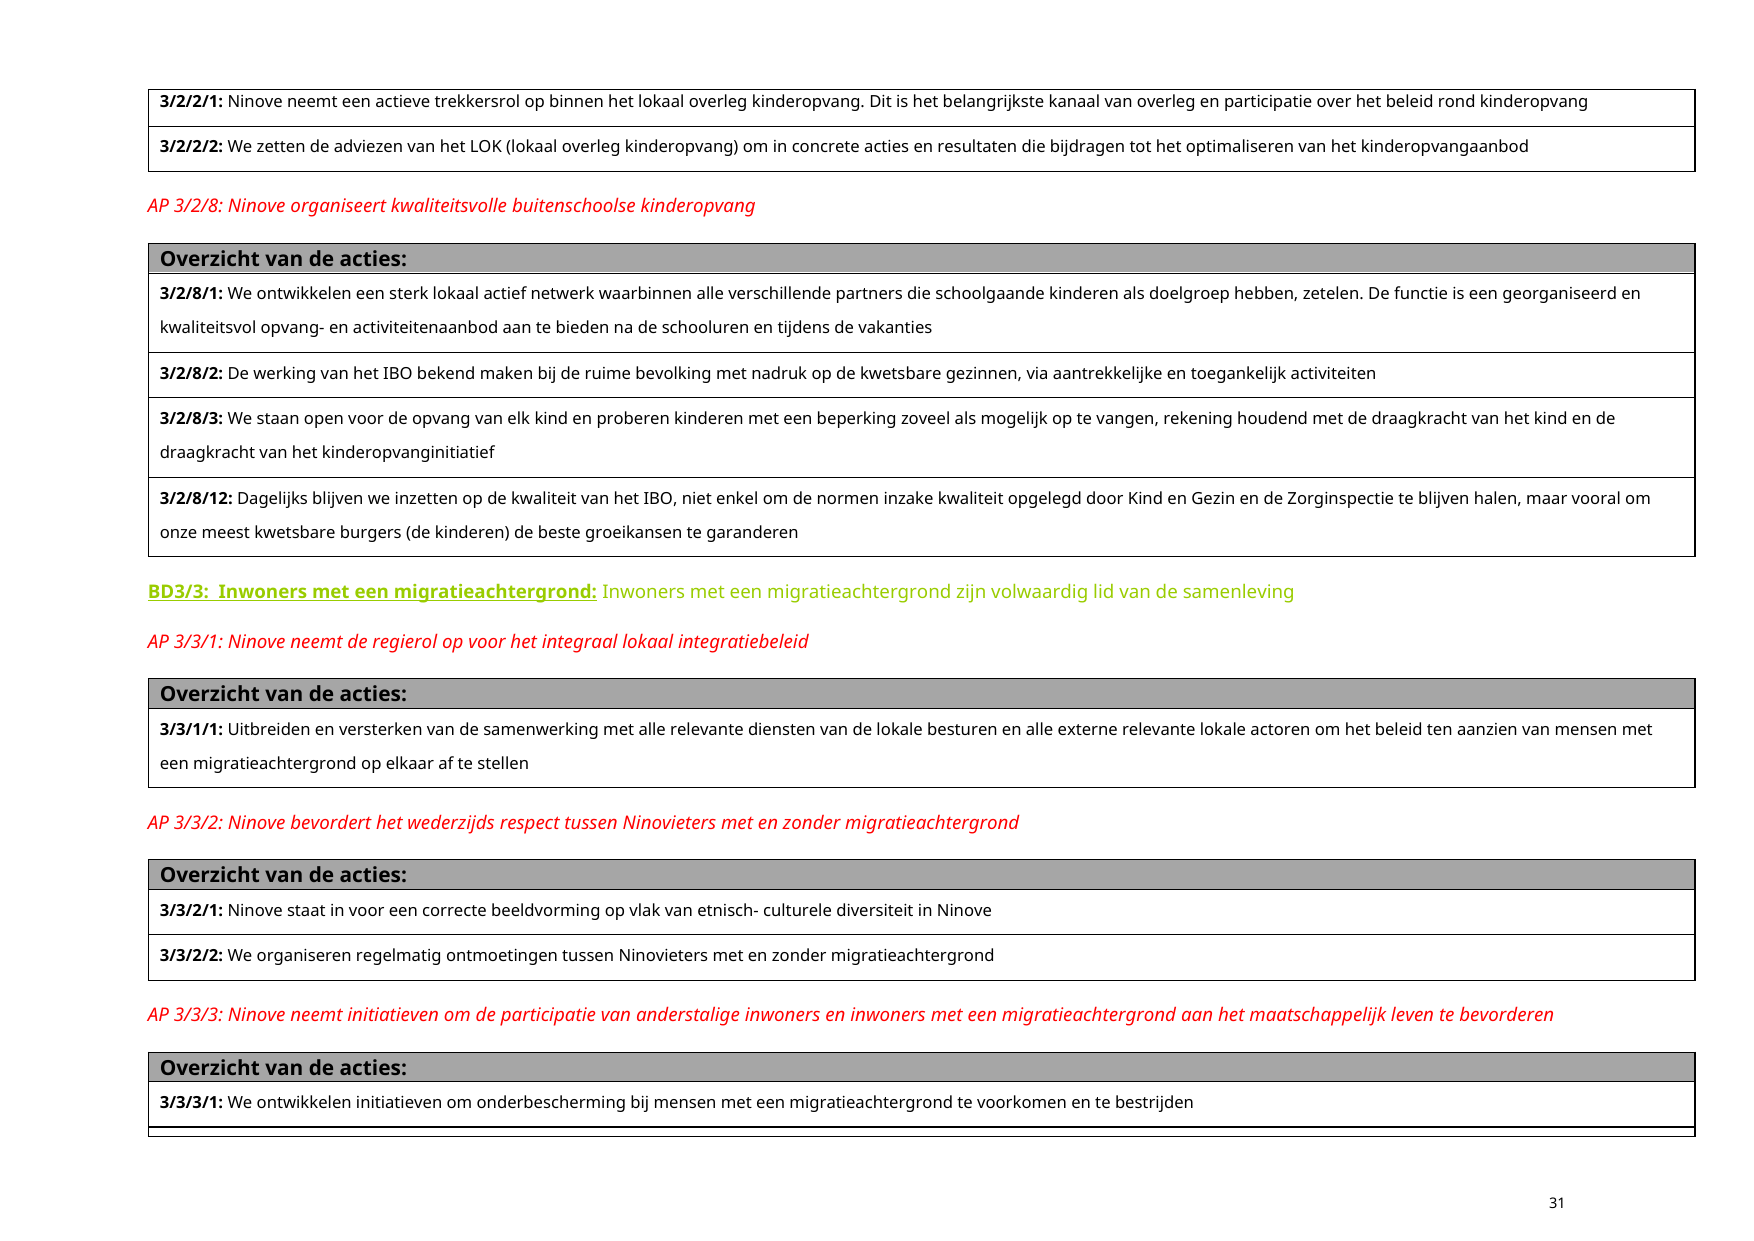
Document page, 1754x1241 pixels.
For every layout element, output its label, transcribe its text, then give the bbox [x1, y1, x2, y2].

text AP 3/3/2: Ninove bevordert het wederzijds respect tussen Ninovieters met en zonder migratieachtergrond [148, 809, 1665, 835]
text AP 3/2/8: Ninove organiseert kwaliteitsvolle buitenschoolse kinderopvang [148, 193, 1665, 218]
text AP 3/3/3: Ninove neemt initiatieven om de participatie van anderstalige inwoners en inwoners met een migratieachtergrond aan het maatschappelijk leven te bevorderen [148, 1001, 1665, 1027]
table_header Overzicht van de acties: [149, 679, 1694, 708]
table_header Overzicht van de acties: [149, 860, 1694, 889]
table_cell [149, 1128, 1694, 1136]
table_header Overzicht van de acties: [149, 244, 1694, 272]
text AP 3/3/1: Ninove neemt de regierol op voor het integraal lokaal integratiebeleid [148, 628, 1665, 654]
table_cell 3/2/8/12: Dagelijks blijven we inzetten op de kwaliteit van het IBO, niet enkel om de normen inzake kwaliteit opgelegd door Kind en Gezin en de Zorginspectie te blijven halen, maar vooral om onze meest kwetsbare burgers (de kinderen) de beste groeikansen te garanderen [149, 478, 1694, 556]
table_cell 3/3/3/1: We ontwikkelen initiatieven om onderbescherming bij mensen met een migratieachtergrond te voorkomen en te bestrijden [149, 1082, 1694, 1126]
table_cell 3/2/8/2: De werking van het IBO bekend maken bij de ruime bevolking met nadruk op de kwetsbare gezinnen, via aantrekkelijke en toegankelijk activiteiten [149, 353, 1694, 397]
text BD3/3: Inwoners met een migratieachtergrond: Inwoners met een migratieachtergrond zijn volwaardig lid van de samenleving [148, 578, 1665, 604]
table_cell 3/3/2/2: We organiseren regelmatig ontmoetingen tussen Ninovieters met en zonder migratieachtergrond [149, 935, 1694, 979]
table_cell 3/2/8/3: We staan open voor de opvang van elk kind en proberen kinderen met een beperking zoveel als mogelijk op te vangen, rekening houdend met de draagkracht van het kind en de draagkracht van het kinderopvanginitiatief [149, 398, 1694, 477]
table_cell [149, 90, 1694, 126]
table_cell 3/3/1/1: Uitbreiden en versterken van de samenwerking met alle relevante diensten van de lokale besturen en alle externe relevante lokale actoren om het beleid ten aanzien van mensen met een migratieachtergrond op elkaar af te stellen [149, 709, 1694, 787]
table_header Overzicht van de acties: [149, 1053, 1694, 1081]
table_cell 3/2/2/2: We zetten de adviezen van het LOK (lokaal overleg kinderopvang) om in concrete acties en resultaten die bijdragen tot het optimaliseren van het kinderopvangaanbod [149, 127, 1694, 171]
table_cell 3/2/8/1: We ontwikkelen een sterk lokaal actief netwerk waarbinnen alle verschillende partners die schoolgaande kinderen als doelgroep hebben, zetelen. De functie is een georganiseerd en kwaliteitsvol opvang- en activiteitenaanbod aan te bieden na de schooluren en tijdens de vakanties [149, 274, 1694, 352]
table_cell 3/3/2/1: Ninove staat in voor een correcte beeldvorming op vlak van etnisch- culturele diversiteit in Ninove [149, 890, 1694, 934]
